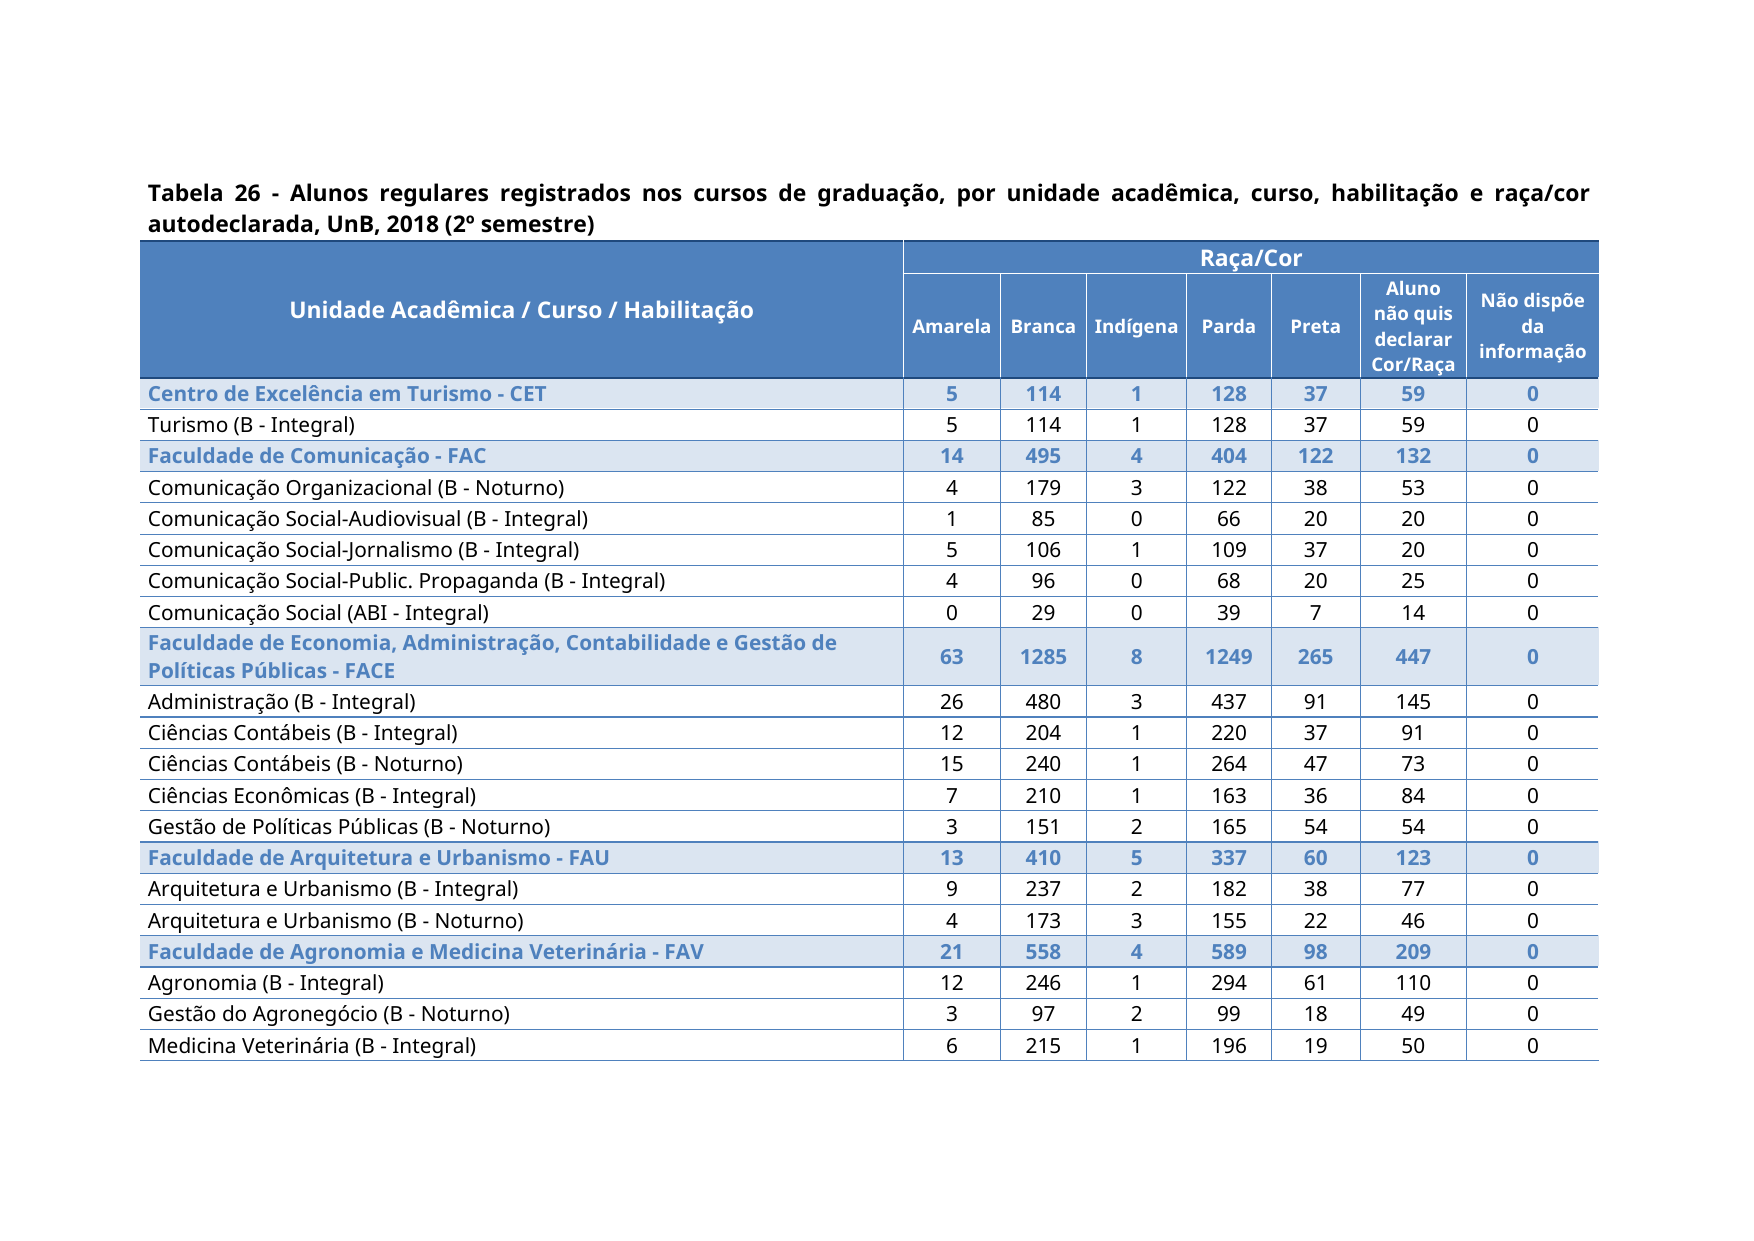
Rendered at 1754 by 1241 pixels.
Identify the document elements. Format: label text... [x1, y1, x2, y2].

table_cell 128 [1187, 379, 1271, 408]
table_cell 210 [1001, 780, 1086, 810]
table_cell Comunicação Organizacional (B - Noturno) [140, 472, 903, 502]
table_cell 14 [904, 441, 1000, 471]
table_cell Preta [1272, 274, 1360, 377]
table_cell 84 [1361, 780, 1466, 810]
table_cell 49 [1361, 999, 1466, 1029]
table_cell 128 [1187, 410, 1271, 440]
table_cell 5 [1087, 843, 1186, 873]
table_cell 1 [1087, 968, 1186, 998]
table_cell 1 [1087, 749, 1186, 779]
table_cell 20 [1361, 503, 1466, 533]
table_cell 66 [1187, 503, 1271, 533]
table_cell Gestão do Agronegócio (B - Noturno) [140, 999, 903, 1029]
table_cell 12 [904, 718, 1000, 748]
table_cell 0 [1467, 841, 1599, 873]
table_cell 3 [904, 999, 1000, 1029]
table_cell 91 [1361, 718, 1466, 748]
table_cell 0 [1467, 935, 1599, 966]
table_cell 5 [904, 410, 1000, 440]
table_cell Comunicação Social-Audiovisual (B - Integral) [140, 503, 903, 533]
table_cell 20 [1272, 503, 1360, 533]
table_cell 97 [1001, 999, 1086, 1029]
table_cell 4 [1087, 936, 1186, 966]
table_cell 0 [1467, 998, 1599, 1029]
table_cell 0 [1467, 440, 1599, 471]
table_cell 337 [1187, 843, 1271, 873]
table_cell 1285 [1001, 628, 1086, 685]
table_cell Arquitetura e Urbanismo (B - Noturno) [140, 905, 903, 935]
table_cell Ciências Econômicas (B - Integral) [140, 780, 903, 810]
table_cell 3 [1087, 905, 1186, 935]
table_cell 0 [904, 597, 1000, 627]
table_cell Turismo (B - Integral) [140, 410, 903, 440]
table_cell 9 [904, 874, 1000, 904]
table_cell 7 [904, 780, 1000, 810]
table_cell 20 [1361, 535, 1466, 565]
table_cell 85 [1001, 503, 1086, 533]
table_cell 182 [1187, 874, 1271, 904]
table_cell 91 [1272, 686, 1360, 716]
table_cell 0 [1467, 810, 1599, 841]
table_cell 204 [1001, 718, 1086, 748]
table_cell 18 [1272, 999, 1360, 1029]
table_cell 1 [1087, 1030, 1186, 1060]
table_cell 3 [904, 811, 1000, 841]
table_cell Ciências Contábeis (B - Integral) [140, 718, 903, 748]
table_cell 2 [1087, 811, 1186, 841]
table_cell 29 [1001, 597, 1086, 627]
table_cell 1249 [1187, 628, 1271, 685]
table_cell 215 [1001, 1030, 1086, 1060]
table_cell 37 [1272, 718, 1360, 748]
table_cell 1 [904, 503, 1000, 533]
table_cell Indígena [1087, 274, 1186, 377]
table_cell 0 [1467, 502, 1599, 533]
table_cell 179 [1001, 472, 1086, 502]
table_cell 0 [1467, 1029, 1599, 1060]
table_cell 151 [1001, 811, 1086, 841]
table_cell 1 [1087, 535, 1186, 565]
table_cell Medicina Veterinária (B - Integral) [140, 1030, 903, 1060]
table_cell 0 [1467, 534, 1599, 565]
table_cell Faculdade de Economia, Administração, Contabilidade e Gestão de Políticas Públicas - FACE [140, 628, 903, 685]
table_cell 0 [1467, 904, 1599, 935]
table_cell 47 [1272, 749, 1360, 779]
table_cell 0 [1467, 716, 1599, 748]
table_cell 437 [1187, 686, 1271, 716]
table_cell 37 [1272, 410, 1360, 440]
table_cell 68 [1187, 566, 1271, 596]
table_cell 294 [1187, 968, 1271, 998]
table_cell 480 [1001, 686, 1086, 716]
table_cell 220 [1187, 718, 1271, 748]
table_cell 2 [1087, 874, 1186, 904]
table_cell 122 [1187, 472, 1271, 502]
table_cell 20 [1272, 566, 1360, 596]
table_cell 98 [1272, 936, 1360, 966]
table_cell 0 [1087, 566, 1186, 596]
table_cell 46 [1361, 905, 1466, 935]
table_cell 50 [1361, 1030, 1466, 1060]
table_cell 8 [1087, 628, 1186, 685]
table_cell 558 [1001, 936, 1086, 966]
table_cell 5 [904, 379, 1000, 408]
table_cell 106 [1001, 535, 1086, 565]
table_cell 3 [1087, 472, 1186, 502]
table_cell 7 [1272, 597, 1360, 627]
table_cell Unidade Acadêmica / Curso / Habilitação [140, 242, 903, 377]
table_cell 15 [904, 749, 1000, 779]
table_cell 1 [1087, 410, 1186, 440]
table_cell 13 [904, 843, 1000, 873]
table_cell Não dispõe da informação [1467, 274, 1599, 377]
table_cell 589 [1187, 936, 1271, 966]
table_cell 4 [904, 566, 1000, 596]
table_cell 4 [1087, 441, 1186, 471]
table_cell 123 [1361, 843, 1466, 873]
table_cell 4 [904, 472, 1000, 502]
table_cell 54 [1361, 811, 1466, 841]
table_cell 1 [1087, 379, 1186, 408]
table_cell 6 [904, 1030, 1000, 1060]
table_cell 132 [1361, 441, 1466, 471]
table_cell 19 [1272, 1030, 1360, 1060]
table_cell Ciências Contábeis (B - Noturno) [140, 749, 903, 779]
table_cell 447 [1361, 628, 1466, 685]
table_cell 246 [1001, 968, 1086, 998]
table_cell Parda [1187, 274, 1271, 377]
table_cell 264 [1187, 749, 1271, 779]
table_cell 240 [1001, 749, 1086, 779]
table_cell 145 [1361, 686, 1466, 716]
table_cell 0 [1467, 966, 1599, 998]
table_header Tabela 26 - Alunos regulares registrados nos cursos de graduação, por unidade acadêmica, curso, habilitação e raça/cor autodeclarada, UnB, 2018 (2º semestre) [140, 177, 1599, 240]
table_cell Arquitetura e Urbanismo (B - Integral) [140, 874, 903, 904]
table_cell 59 [1361, 379, 1466, 408]
table_cell 99 [1187, 999, 1271, 1029]
table_cell Faculdade de Arquitetura e Urbanismo - FAU [140, 843, 903, 873]
table_cell 265 [1272, 628, 1360, 685]
table_cell 1 [1087, 780, 1186, 810]
table_cell 114 [1001, 379, 1086, 408]
table_cell Centro de Excelência em Turismo - CET [140, 379, 903, 408]
table_cell 22 [1272, 905, 1360, 935]
table_cell 21 [904, 936, 1000, 966]
table_cell 73 [1361, 749, 1466, 779]
table_cell Branca [1001, 274, 1086, 377]
table_cell 0 [1467, 627, 1599, 685]
table_cell 0 [1467, 779, 1599, 810]
table_cell 410 [1001, 843, 1086, 873]
table_cell 39 [1187, 597, 1271, 627]
table_cell 237 [1001, 874, 1086, 904]
table_cell 1 [1087, 718, 1186, 748]
table_cell 2 [1087, 999, 1186, 1029]
table_cell 14 [1361, 597, 1466, 627]
table_cell 5 [904, 535, 1000, 565]
table_cell 77 [1361, 874, 1466, 904]
table_cell 163 [1187, 780, 1271, 810]
table_cell 60 [1272, 843, 1360, 873]
table_cell 0 [1467, 409, 1599, 440]
table_cell 155 [1187, 905, 1271, 935]
table_cell 173 [1001, 905, 1086, 935]
table_cell 404 [1187, 441, 1271, 471]
table_cell 0 [1087, 597, 1186, 627]
table_cell 37 [1272, 535, 1360, 565]
table_cell 196 [1187, 1030, 1271, 1060]
table_cell 495 [1001, 441, 1086, 471]
table_cell 37 [1272, 379, 1360, 408]
table_cell 3 [1087, 686, 1186, 716]
table_cell 209 [1361, 936, 1466, 966]
table_cell 0 [1467, 471, 1599, 502]
table_cell Comunicação Social (ABI - Integral) [140, 597, 903, 627]
table_cell 96 [1001, 566, 1086, 596]
table_cell 0 [1467, 748, 1599, 779]
table_cell 61 [1272, 968, 1360, 998]
table_cell Administração (B - Integral) [140, 686, 903, 716]
table_cell 12 [904, 968, 1000, 998]
table_cell 0 [1467, 596, 1599, 627]
table_cell Amarela [904, 274, 1000, 377]
table_cell 59 [1361, 410, 1466, 440]
table_cell 53 [1361, 472, 1466, 502]
table_cell Comunicação Social-Public. Propaganda (B - Integral) [140, 566, 903, 596]
table_cell 63 [904, 628, 1000, 685]
table_cell Aluno não quis declarar Cor/Raça [1361, 274, 1466, 377]
table_cell Comunicação Social-Jornalismo (B - Integral) [140, 535, 903, 565]
table_cell 109 [1187, 535, 1271, 565]
table_cell Raça/Cor [904, 242, 1599, 273]
table_cell 0 [1467, 685, 1599, 716]
table_cell 54 [1272, 811, 1360, 841]
table_cell 0 [1467, 377, 1599, 408]
table_cell 114 [1001, 410, 1086, 440]
table_cell 26 [904, 686, 1000, 716]
table_cell Faculdade de Comunicação - FAC [140, 441, 903, 471]
table_cell 38 [1272, 472, 1360, 502]
table_cell 110 [1361, 968, 1466, 998]
table_cell 0 [1467, 873, 1599, 904]
table_cell 165 [1187, 811, 1271, 841]
table_cell Faculdade de Agronomia e Medicina Veterinária - FAV [140, 936, 903, 966]
table_cell 0 [1467, 565, 1599, 596]
table_cell 4 [904, 905, 1000, 935]
table_cell Gestão de Políticas Públicas (B - Noturno) [140, 811, 903, 841]
table_cell 36 [1272, 780, 1360, 810]
table_cell 0 [1087, 503, 1186, 533]
table_cell 38 [1272, 874, 1360, 904]
table_cell Agronomia (B - Integral) [140, 968, 903, 998]
table_cell 122 [1272, 441, 1360, 471]
table_cell 25 [1361, 566, 1466, 596]
